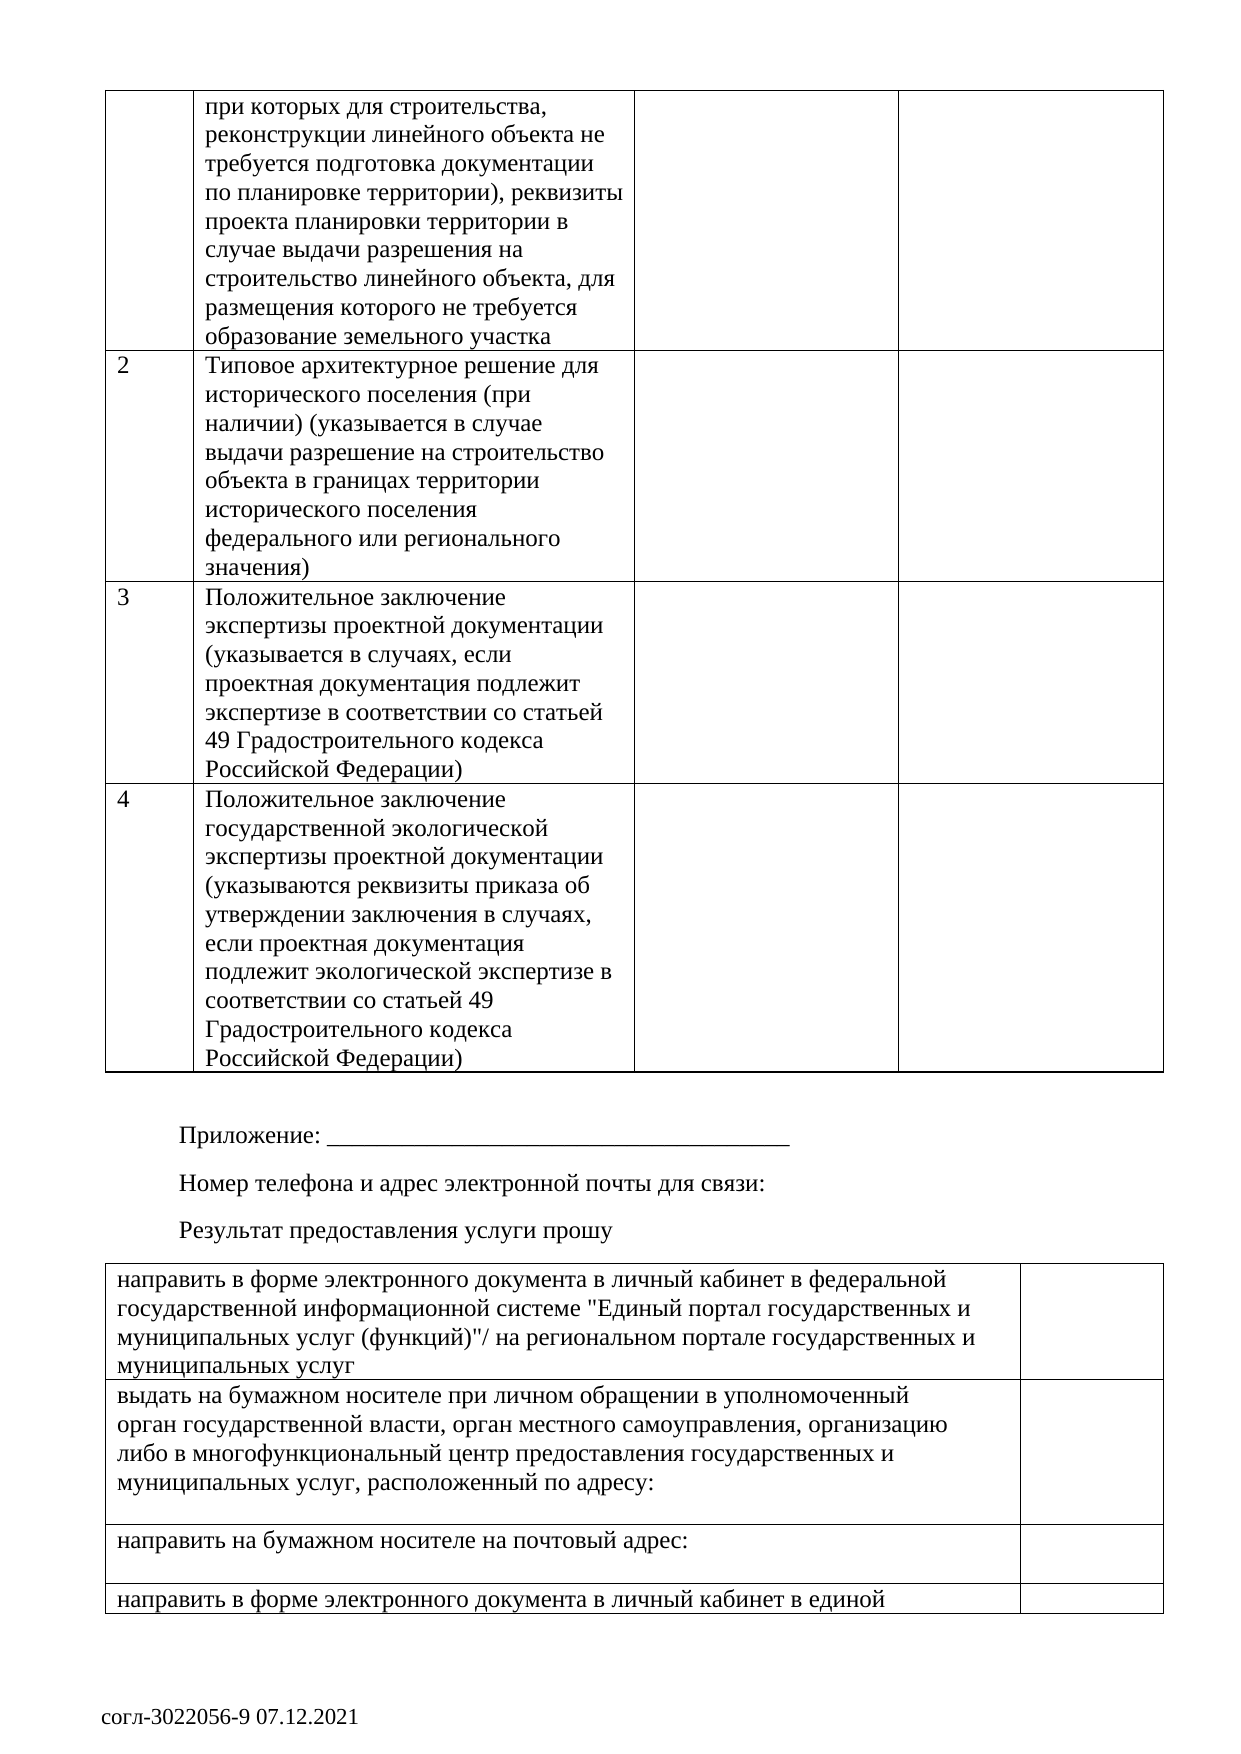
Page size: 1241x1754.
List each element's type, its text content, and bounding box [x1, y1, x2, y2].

table_cell [635, 91, 898, 349]
table_header [1021, 1264, 1163, 1379]
table_cell [1021, 1584, 1163, 1612]
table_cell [194, 91, 634, 349]
table_cell 2 [106, 351, 193, 581]
table_cell [635, 351, 898, 581]
table_cell [1021, 1525, 1163, 1583]
table_cell [635, 582, 898, 783]
table_cell [899, 582, 1163, 783]
table_cell [635, 784, 898, 1071]
table_cell [899, 351, 1163, 581]
table_cell выдать на бумажном носителе при личном обращении в уполномоченный орган государственной власти, орган местного самоуправления, организацию либо в многофункциональный центр предоставления государственных и муниципальных услуг, расположенный по адресу: [106, 1380, 1020, 1524]
table_cell 1 [106, 91, 193, 349]
table_cell Положительное заключение государственной экологической экспертизы проектной документации (указываются реквизиты приказа об утверждении заключения в случаях, если проектная документация подлежит экологической экспертизе в соответствии со статьей 49 Градостроительного кодекса Российской Федерации) [194, 784, 634, 1071]
text Номер телефона и адрес электронной почты для связи: [105, 1168, 1164, 1197]
table_header направить в форме электронного документа в личный кабинет в федеральной государственной информационной системе "Единый портал государственных и муниципальных услуг (функций)"/ на региональном портале государственных и муниципальных услуг [106, 1264, 1020, 1379]
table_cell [106, 1584, 1020, 1612]
table_cell 4 [106, 784, 193, 1071]
table_cell Положительное заключение экспертизы проектной документации (указывается в случаях, если проектная документация подлежит экспертизе в соответствии со статьей 49 Градостроительного кодекса Российской Федерации) [194, 582, 634, 783]
text Результат предоставления услуги прошу [105, 1216, 1164, 1244]
text Приложение: _____________________________________ [105, 1120, 1164, 1149]
table_cell Типовое архитектурное решение для исторического поселения (при наличии) (указывается в случае выдачи разрешение на строительство объекта в границах территории исторического поселения федерального или регионального значения) [194, 351, 634, 581]
table_cell направить на бумажном носителе на почтовый адрес: [106, 1525, 1020, 1583]
table_cell 3 [106, 582, 193, 783]
table_cell [1021, 1380, 1163, 1524]
table_cell [899, 91, 1163, 349]
table_cell [899, 784, 1163, 1071]
